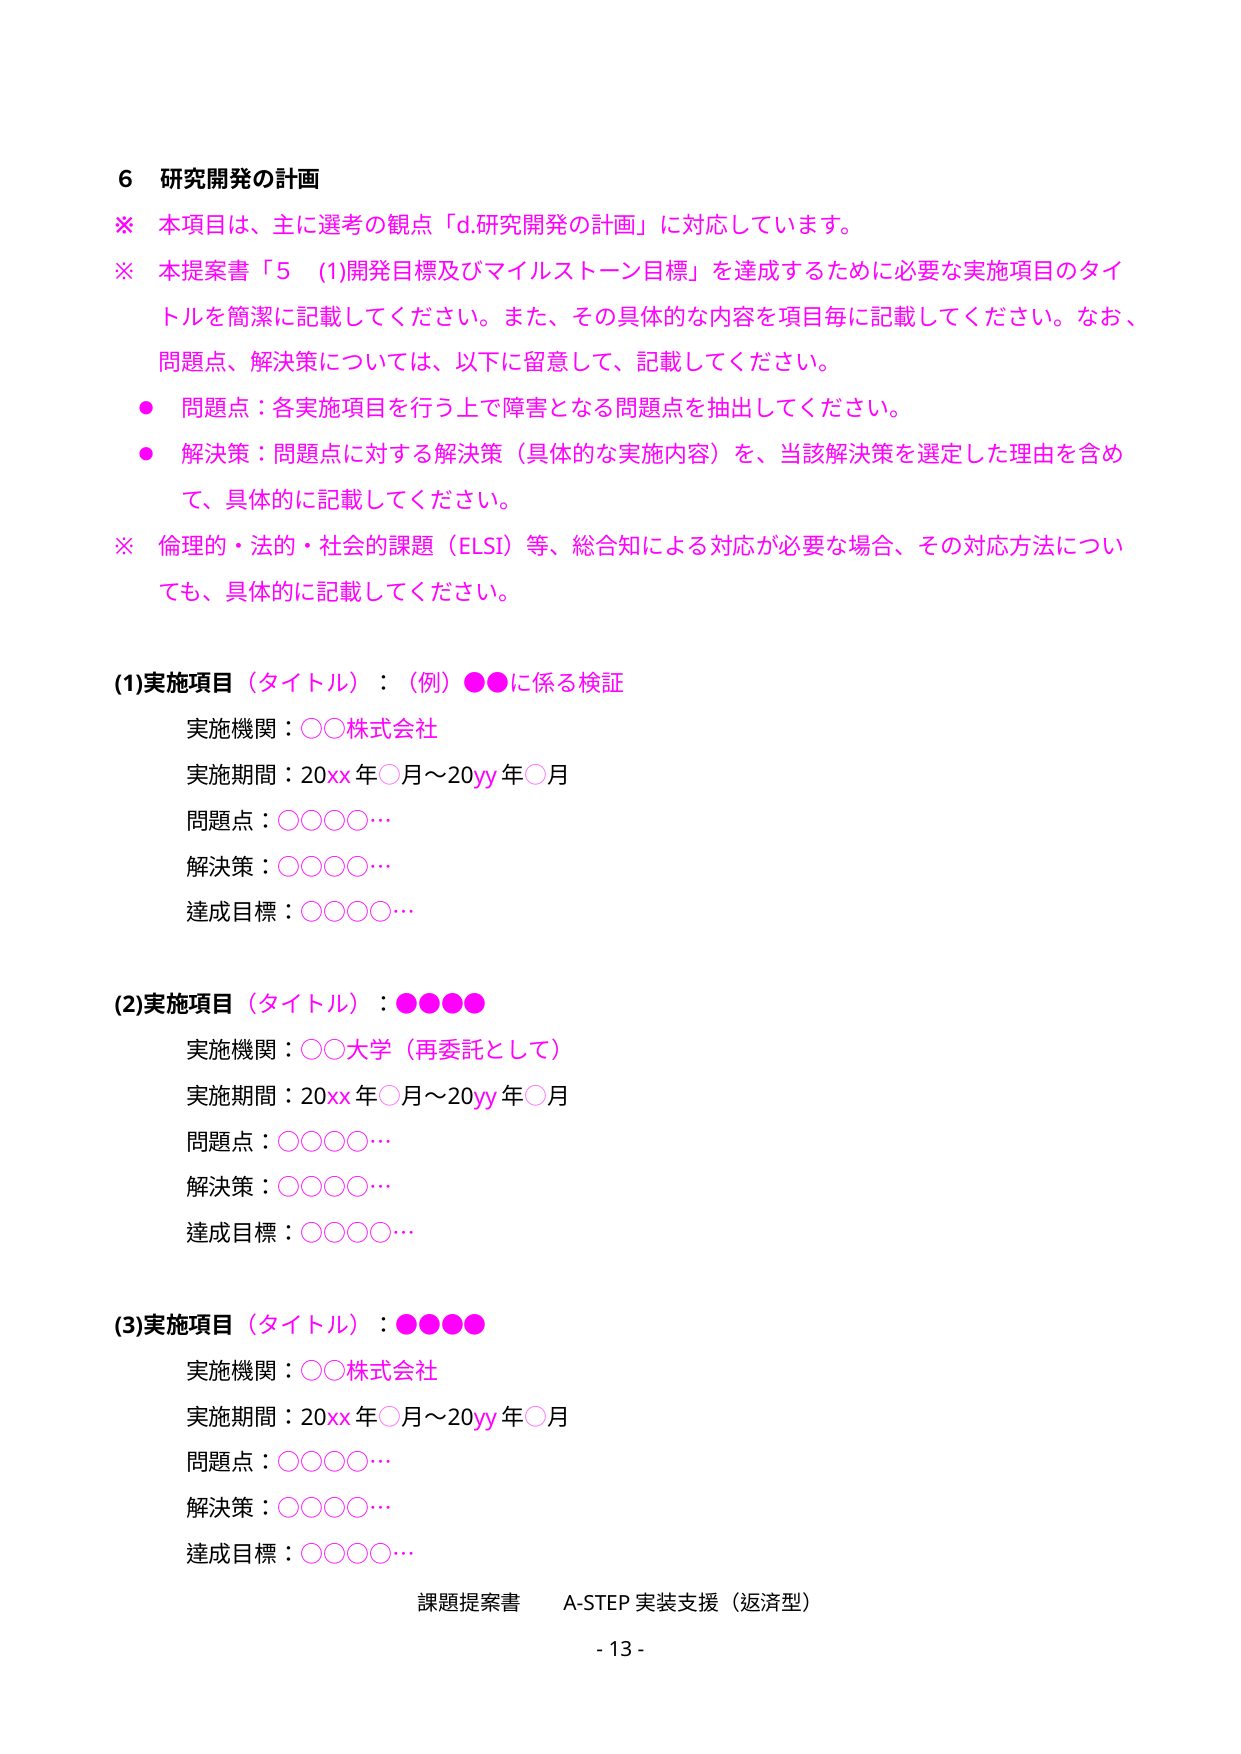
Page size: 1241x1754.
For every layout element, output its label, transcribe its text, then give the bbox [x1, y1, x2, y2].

list 倫理的・法的・社会的課題（ELSI）等、総合知による対応が必要な場合、その対応方法についても、具体的に記載してください。 [114, 517, 1126, 609]
text 達成目標：○○○○… [114, 1526, 1126, 1572]
text (1)実施項目（タイトル）：（例）●●に係る検証 [114, 655, 1126, 701]
text ６ 研究開発の計画 [114, 151, 1126, 197]
text 達成目標：○○○○… [114, 1205, 1126, 1251]
text 問題点：○○○○… [114, 792, 1126, 838]
list 本項目は、主に選考の観点「d.研究開発の計画」に対応しています。 [114, 197, 1126, 242]
list 本提案書「５ (1)開発目標及びマイルストーン目標」を達成するために必要な実施項目のタイトルを簡潔に記載してください。また、その具体的な内容を項目毎に記載してください。なお、問題点、解決策については、以下に留意して、記載してください。 [114, 242, 1126, 380]
text 解決策：○○○○… [114, 838, 1126, 884]
text 解決策：○○○○… [114, 1159, 1126, 1205]
text 実施機関：○○株式会社 [114, 1342, 1126, 1388]
text 実施期間：20xx年○月～20yy年○月 [138, 747, 1126, 792]
text 達成目標：○○○○… [114, 884, 1126, 930]
text 問題点：○○○○… [114, 1434, 1126, 1480]
text 実施期間：20xx年○月～20yy年○月 [138, 1388, 1126, 1434]
text (2)実施項目（タイトル）：●●●● [114, 976, 1126, 1022]
text 実施機関：○○株式会社 [114, 701, 1126, 747]
text 実施期間：20xx年○月～20yy年○月 [138, 1067, 1126, 1113]
list 問題点：各実施項目を行う上で障害となる問題点を抽出してください。 [137, 380, 1126, 426]
text (3)実施項目（タイトル）：●●●● [114, 1297, 1126, 1342]
list 解決策：問題点に対する解決策（具体的な実施内容）を、当該解決策を選定した理由を含めて、具体的に記載してください。 [137, 426, 1126, 517]
text 実施機関：○○大学（再委託として） [114, 1022, 1126, 1067]
text 解決策：○○○○… [114, 1480, 1126, 1526]
text 問題点：○○○○… [114, 1113, 1126, 1159]
